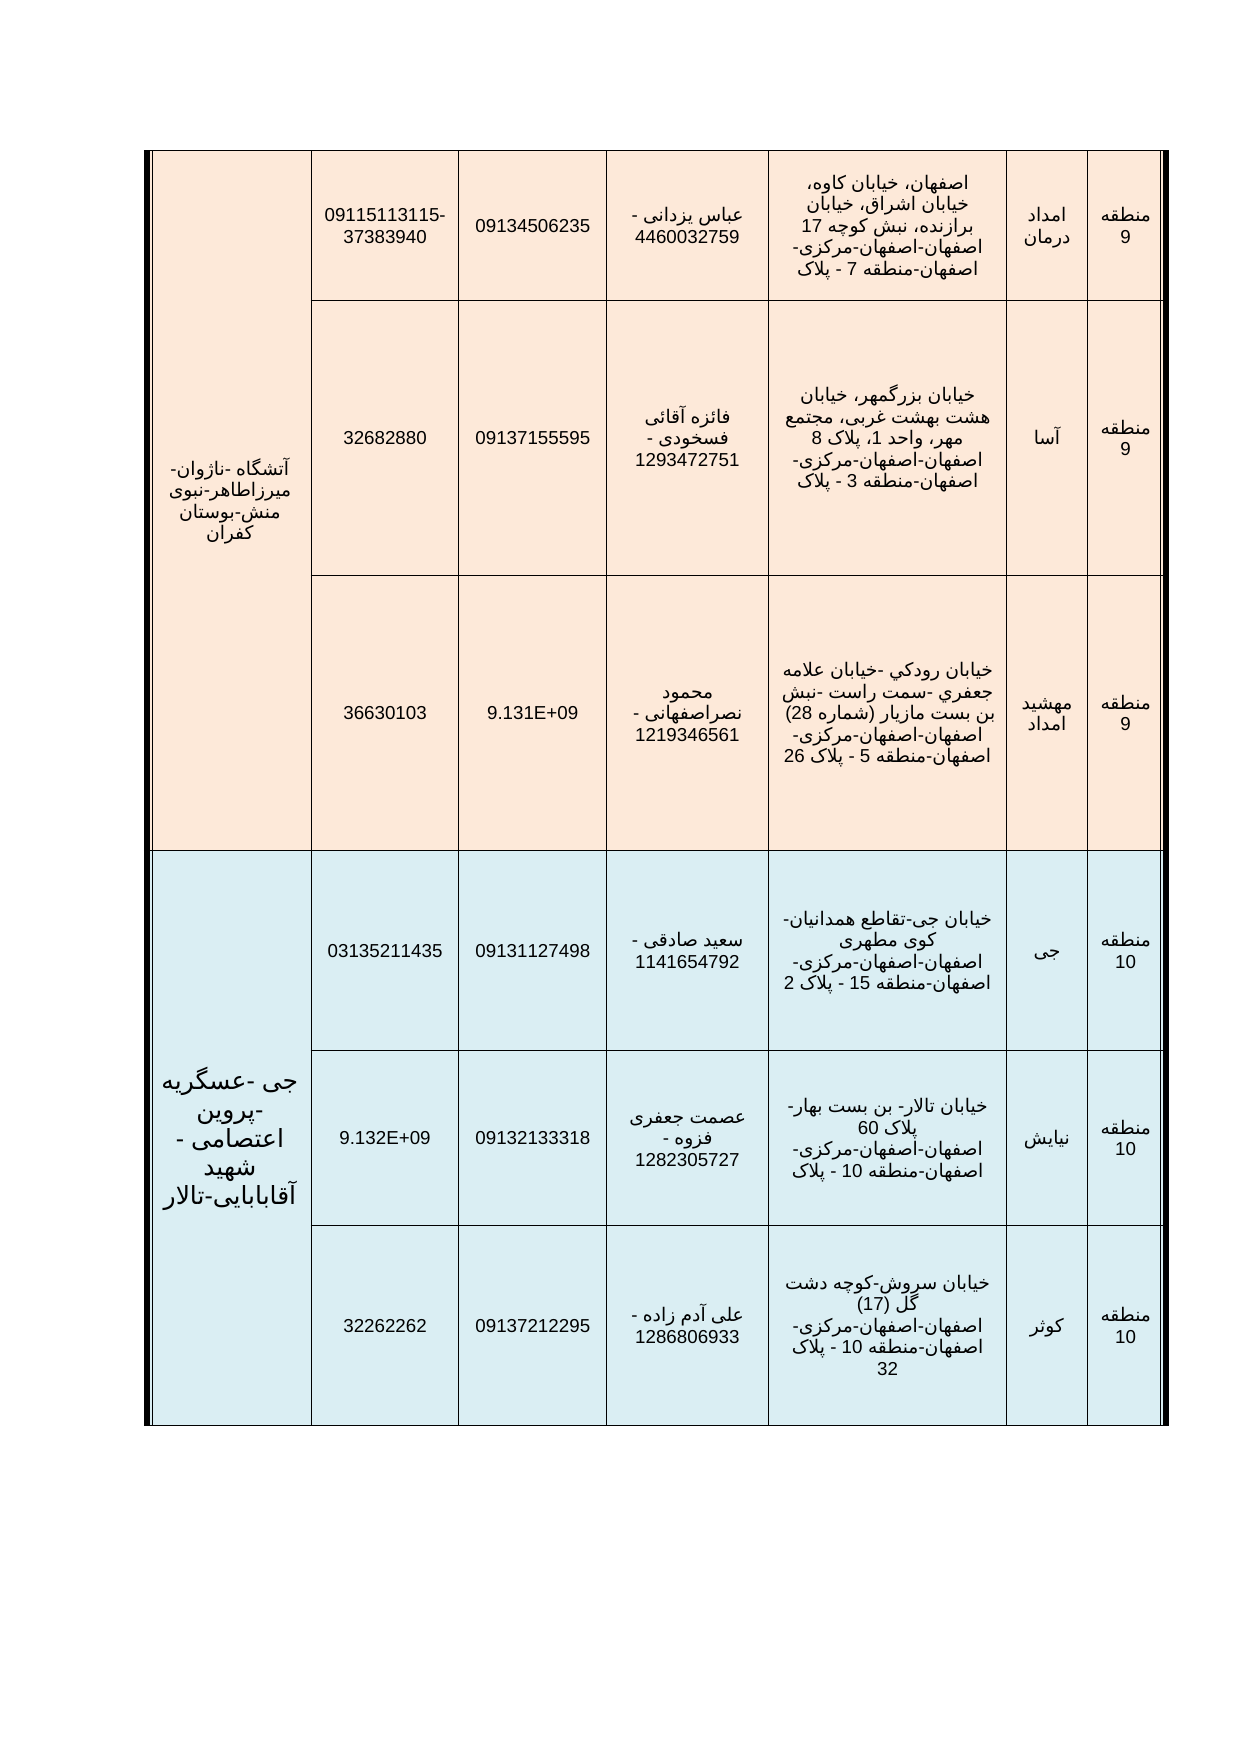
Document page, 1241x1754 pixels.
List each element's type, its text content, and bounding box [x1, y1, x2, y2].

table_cell آسا [1007, 301, 1087, 575]
table_cell منطقه 10 [1088, 1051, 1160, 1225]
table_cell خیابان جی-تقاطع همدانیان-کوی مطهری اصفهان-اصفهان-مرکزی-اصفهان-منطقه 15 - پلاک 2 [769, 851, 1006, 1050]
table_cell منطقه 9 [1088, 301, 1160, 575]
table_cell فائزه آقائی فسخودی - 1293472751 [607, 301, 768, 575]
table_cell عصمت جعفری فزوه - 1282305727 [607, 1051, 768, 1225]
table_cell جی -عسگریه -پروین اعتصامی -شهید آقابابایی-تالار [153, 851, 311, 1425]
table_cell منطقه 9 [1088, 576, 1160, 850]
table_cell 03135211435 [312, 851, 458, 1050]
table_cell 09115113115-37383940 [312, 151, 458, 300]
table_cell امداد درمان [1007, 151, 1087, 300]
table_cell منطقه 10 [1088, 1226, 1160, 1425]
table_cell خیابان سروش-کوچه دشت گل (17) اصفهان-اصفهان-مرکزی-اصفهان-منطقه 10 - پلاک 32 [769, 1226, 1006, 1425]
table_cell 9.132E+09 [312, 1051, 458, 1225]
table_cell 09134506235 [459, 151, 606, 300]
table_cell 32682880 [312, 301, 458, 575]
table_cell خيابان رودكي -خيابان علامه جعفري -سمت راست -نبش بن بست مازیار (شماره 28) اصفهان-اصفهان-مرکزی-اصفهان-منطقه 5 - پلاک 26 [769, 576, 1006, 850]
table_cell 9.131E+09 [459, 576, 606, 850]
table_cell اصفهان، خیابان کاوه، خیابان اشراق، خیابان برازنده، نبش کوچه 17 اصفهان-اصفهان-مرکزی-اصفهان-منطقه 7 - پلاک [769, 151, 1006, 300]
table_cell خیابان تالار- بن بست بهار- پلاک 60 اصفهان-اصفهان-مرکزی-اصفهان-منطقه 10 - پلاک [769, 1051, 1006, 1225]
table_cell علی آدم زاده - 1286806933 [607, 1226, 768, 1425]
table_cell نیایش [1007, 1051, 1087, 1225]
table_cell 09131127498 [459, 851, 606, 1050]
table_cell 09132133318 [459, 1051, 606, 1225]
table_cell محمود نصراصفهانی - 1219346561 [607, 576, 768, 850]
table_cell 36630103 [312, 576, 458, 850]
table_cell کوثر [1007, 1226, 1087, 1425]
table_cell 09137155595 [459, 301, 606, 575]
table_cell سعید صادقی - 1141654792 [607, 851, 768, 1050]
table_cell خیابان بزرگمهر، خیابان هشت بهشت غربی، مجتمع مهر، واحد 1، پلاک 8 اصفهان-اصفهان-مرکزی-اصفهان-منطقه 3 - پلاک [769, 301, 1006, 575]
table_cell مهشید امداد [1007, 576, 1087, 850]
table_cell منطقه 10 [1088, 851, 1160, 1050]
table_cell منطقه 9 [1088, 151, 1160, 300]
table_cell آتشگاه -ناژوان-میرزاطاهر-نبوی منش-بوستان کفران [153, 151, 311, 850]
table_cell عباس یزدانی - 4460032759 [607, 151, 768, 300]
table_cell 32262262 [312, 1226, 458, 1425]
table_cell جی [1007, 851, 1087, 1050]
table_cell 09137212295 [459, 1226, 606, 1425]
